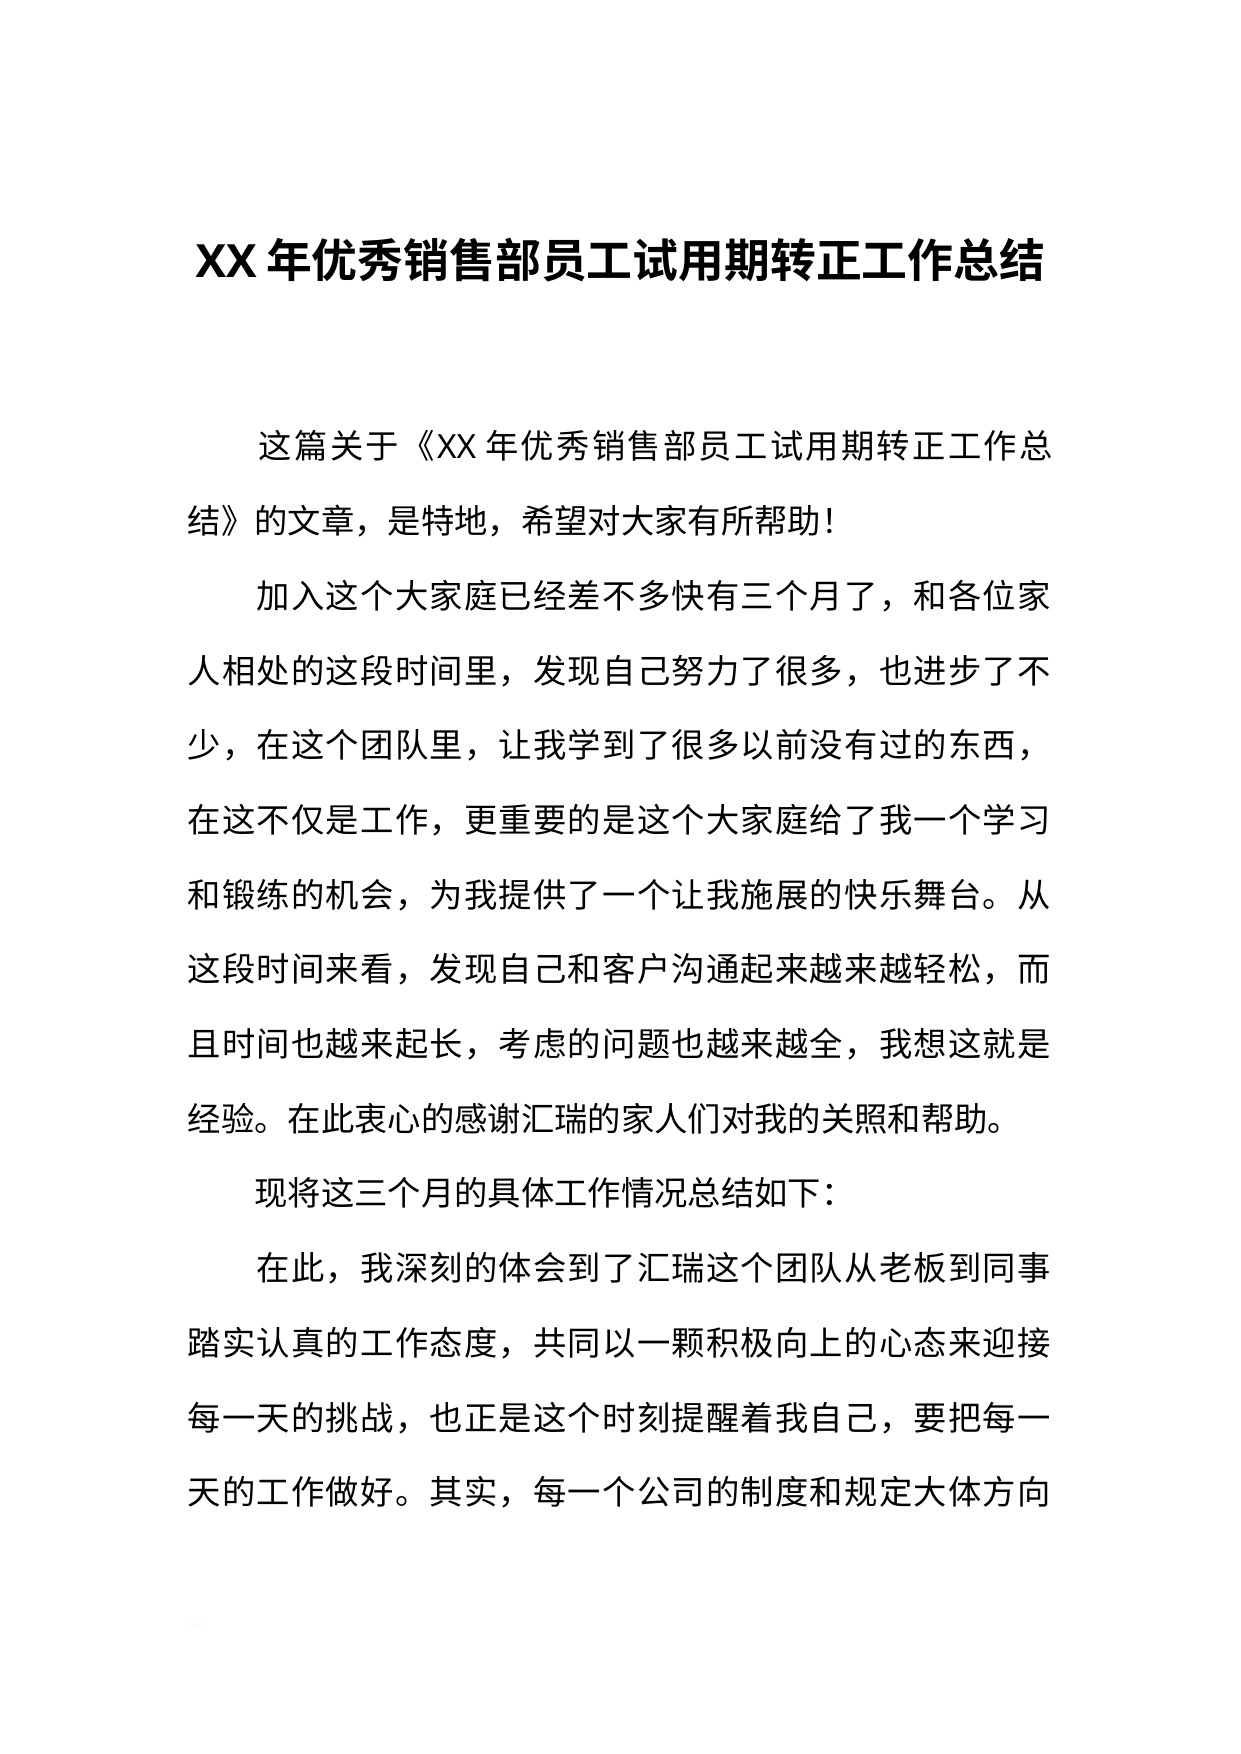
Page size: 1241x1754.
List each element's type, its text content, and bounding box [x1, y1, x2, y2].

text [187, 337, 1053, 1523]
text XX年优秀销售部员工试用期转正工作总结 [187, 162, 1053, 307]
